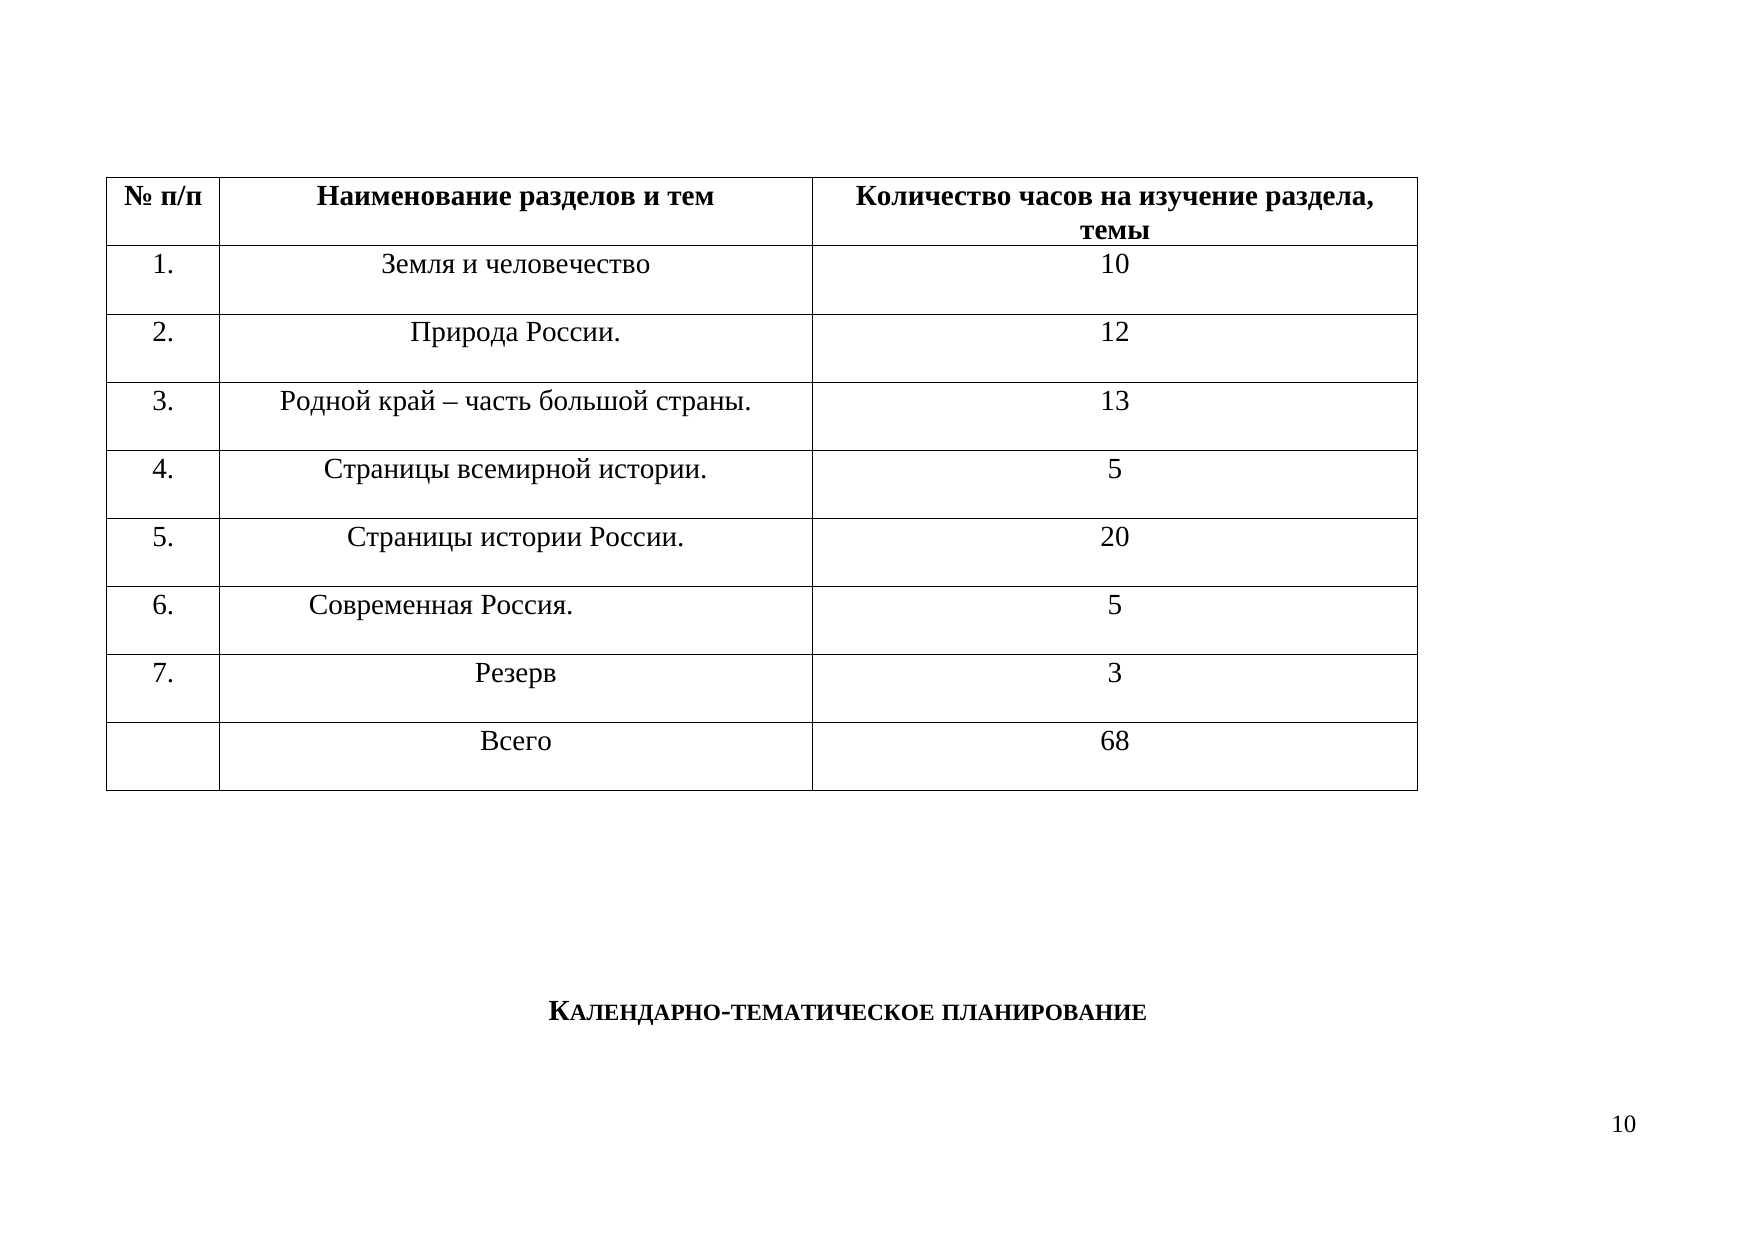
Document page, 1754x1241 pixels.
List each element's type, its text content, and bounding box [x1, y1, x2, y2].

table_cell Страницы истории России. [220, 519, 812, 586]
table_cell Страницы всемирной истории. [220, 451, 812, 518]
table_cell Земля и человечество [220, 246, 812, 313]
text Календарно-тематическое планирование [118, 993, 1636, 1026]
table_cell 20 [813, 519, 1417, 586]
table_cell 3. [107, 383, 219, 450]
table_cell 12 [813, 315, 1417, 382]
table_cell 6. [107, 587, 219, 654]
table_cell 5 [813, 451, 1417, 518]
table_cell 4. [107, 451, 219, 518]
table_cell 3 [813, 655, 1417, 722]
table_cell Родной край – часть большой страны. [220, 383, 812, 450]
table_cell 1. [107, 246, 219, 313]
table_cell Резерв [220, 655, 812, 722]
table_cell 10 [813, 246, 1417, 313]
table_cell 2. [107, 315, 219, 382]
table_cell 5. [107, 519, 219, 586]
table_cell Современная Россия. [220, 587, 812, 654]
table_header Наименование разделов и тем [220, 178, 812, 245]
table_cell 7. [107, 655, 219, 722]
table_cell Всего [220, 723, 812, 790]
table_header № п/п [107, 178, 219, 245]
table_cell [107, 723, 219, 790]
table_cell 13 [813, 383, 1417, 450]
table_cell Природа России. [220, 315, 812, 382]
table_cell 5 [813, 587, 1417, 654]
table_cell 68 [813, 723, 1417, 790]
table_header Количество часов на изучение раздела, темы [813, 178, 1417, 245]
